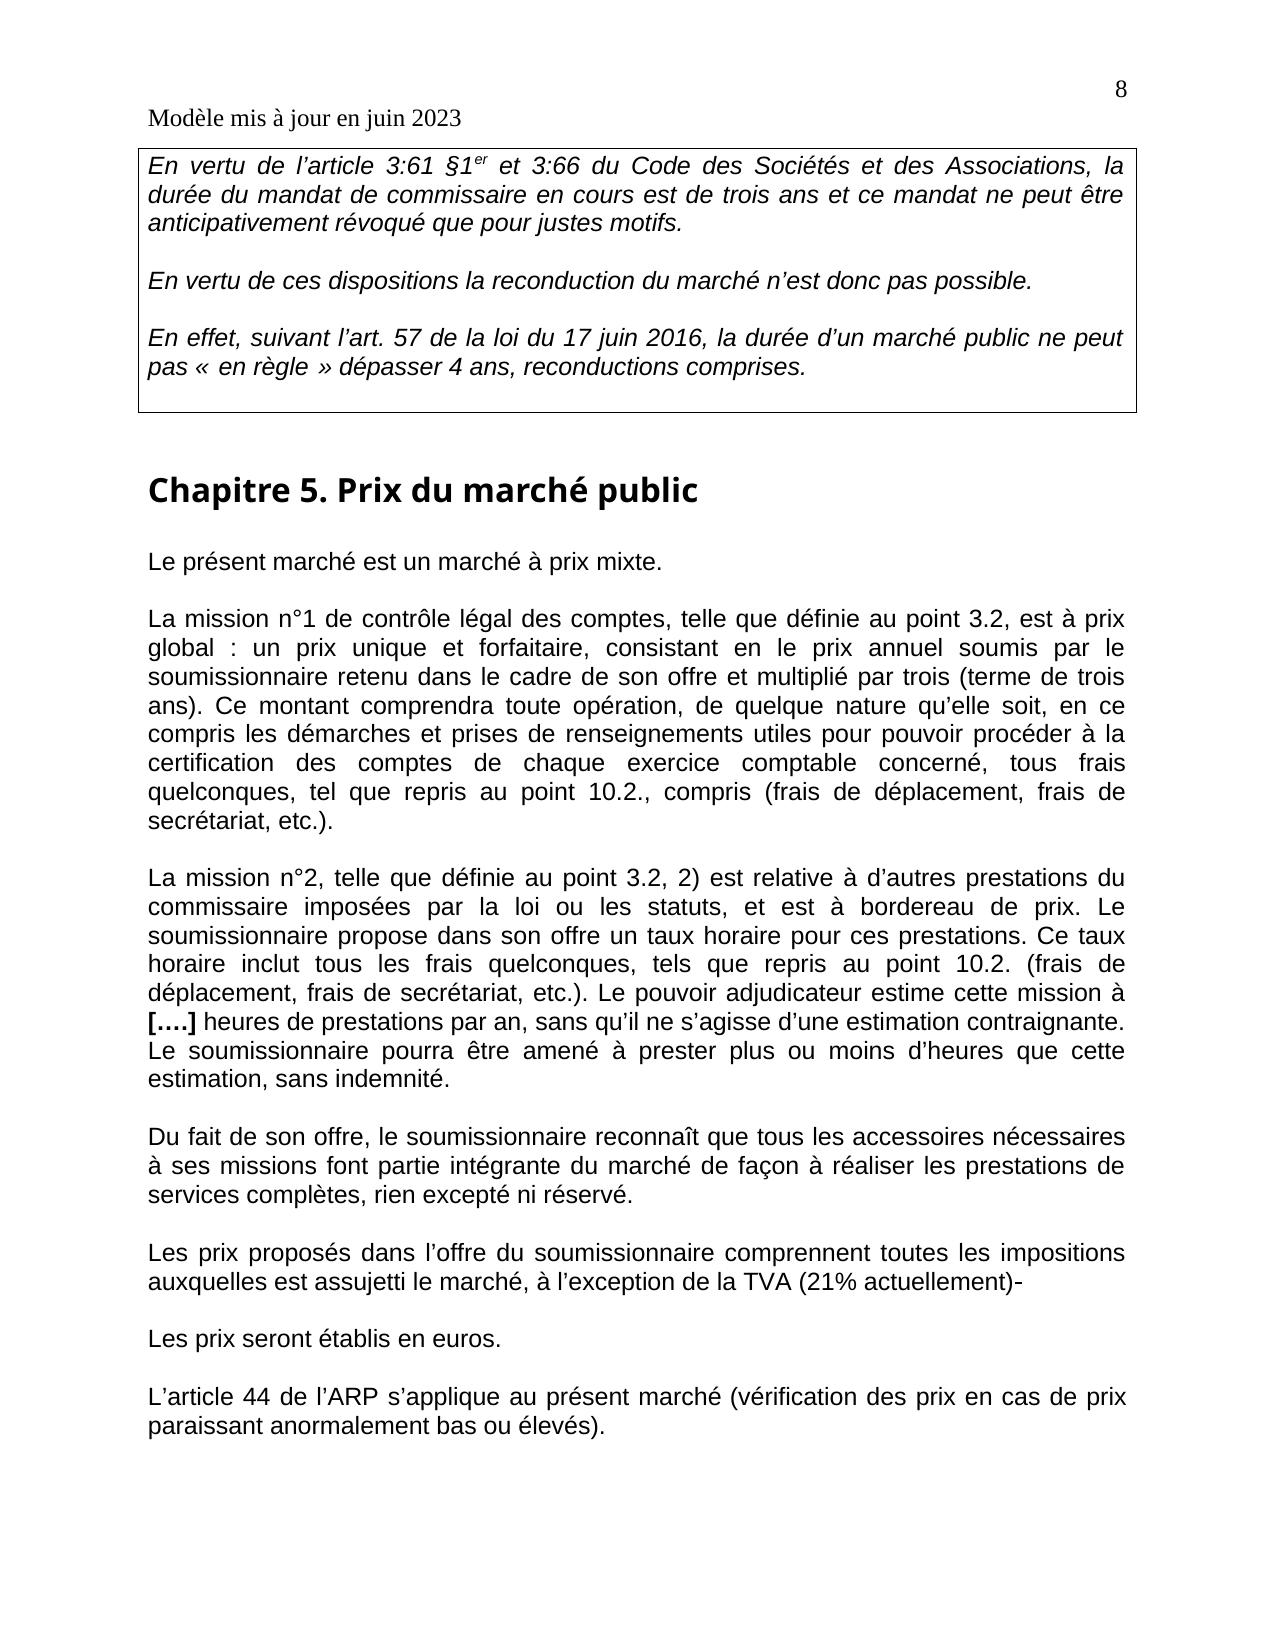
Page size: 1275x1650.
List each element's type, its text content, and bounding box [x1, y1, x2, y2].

text Du fait de son offre, le soumissionnaire reconnaît que tous les accessoires nécessaires à ses missions font partie intégrante du marché de façon à réaliser les prestations de services complètes, rien excepté ni réservé. [148, 1122, 1127, 1208]
text La mission n°2, telle que définie au point 3.2, 2) est relative à d’autres prestations du commissaire imposées par la loi ou les statuts, et est à bordereau de prix. Le soumissionnaire propose dans son offre un taux horaire pour ces prestations. Ce taux horaire inclut tous les frais quelconques, tels que repris au point 10.2. (frais de déplacement, frais de secrétariat, etc.). Le pouvoir adjudicateur estime cette mission à [….] heures de prestations par an, sans qu’il ne s’agisse d’une estimation contraignante. Le soumissionnaire pourra être amené à prester plus ou moins d’heures que cette estimation, sans indemnité. [148, 863, 1127, 1093]
text En vertu de l’article 3:61 §1er et 3:66 du Code des Sociétés et des Associations, la durée du mandat de commissaire en cours est de trois ans et ce mandat ne peut être anticipativement révoqué que pour justes motifs. [139, 149, 1136, 237]
text Les prix seront établis en euros. [148, 1324, 1127, 1353]
text En effet, suivant l’art. 57 de la loi du 17 juin 2016, la durée d’un marché public ne peut pas « en règle » dépasser 4 ans, reconductions comprises. [148, 323, 1127, 381]
text L’article 44 de l’ARP s’applique au présent marché (vérification des prix en cas de prix paraissant anormalement bas ou élevés). [148, 1382, 1127, 1440]
subtitle Chapitre 5. Prix du marché public [148, 466, 1127, 512]
text Les prix proposés dans l’offre du soumissionnaire comprennent toutes les impositions auxquelles est assujetti le marché, à l’exception de la TVA (21% actuellement) [148, 1238, 1127, 1295]
text La mission n°1 de contrôle légal des comptes, telle que définie au point 3.2, est à prix global : un prix unique et forfaitaire, consistant en le prix annuel soumis par le soumissionnaire retenu dans le cadre de son offre et multiplié par trois (terme de trois ans). Ce montant comprendra toute opération, de quelque nature qu’elle soit, en ce compris les démarches et prises de renseignements utiles pour pouvoir procéder à la certification des comptes de chaque exercice comptable concerné, tous frais quelconques, tel que repris au point 10.2., compris (frais de déplacement, frais de secrétariat, etc.). [148, 604, 1127, 834]
text Le présent marché est un marché à prix mixte. [148, 547, 1127, 576]
text En vertu de ces dispositions la reconduction du marché n’est donc pas possible. [148, 266, 1127, 294]
